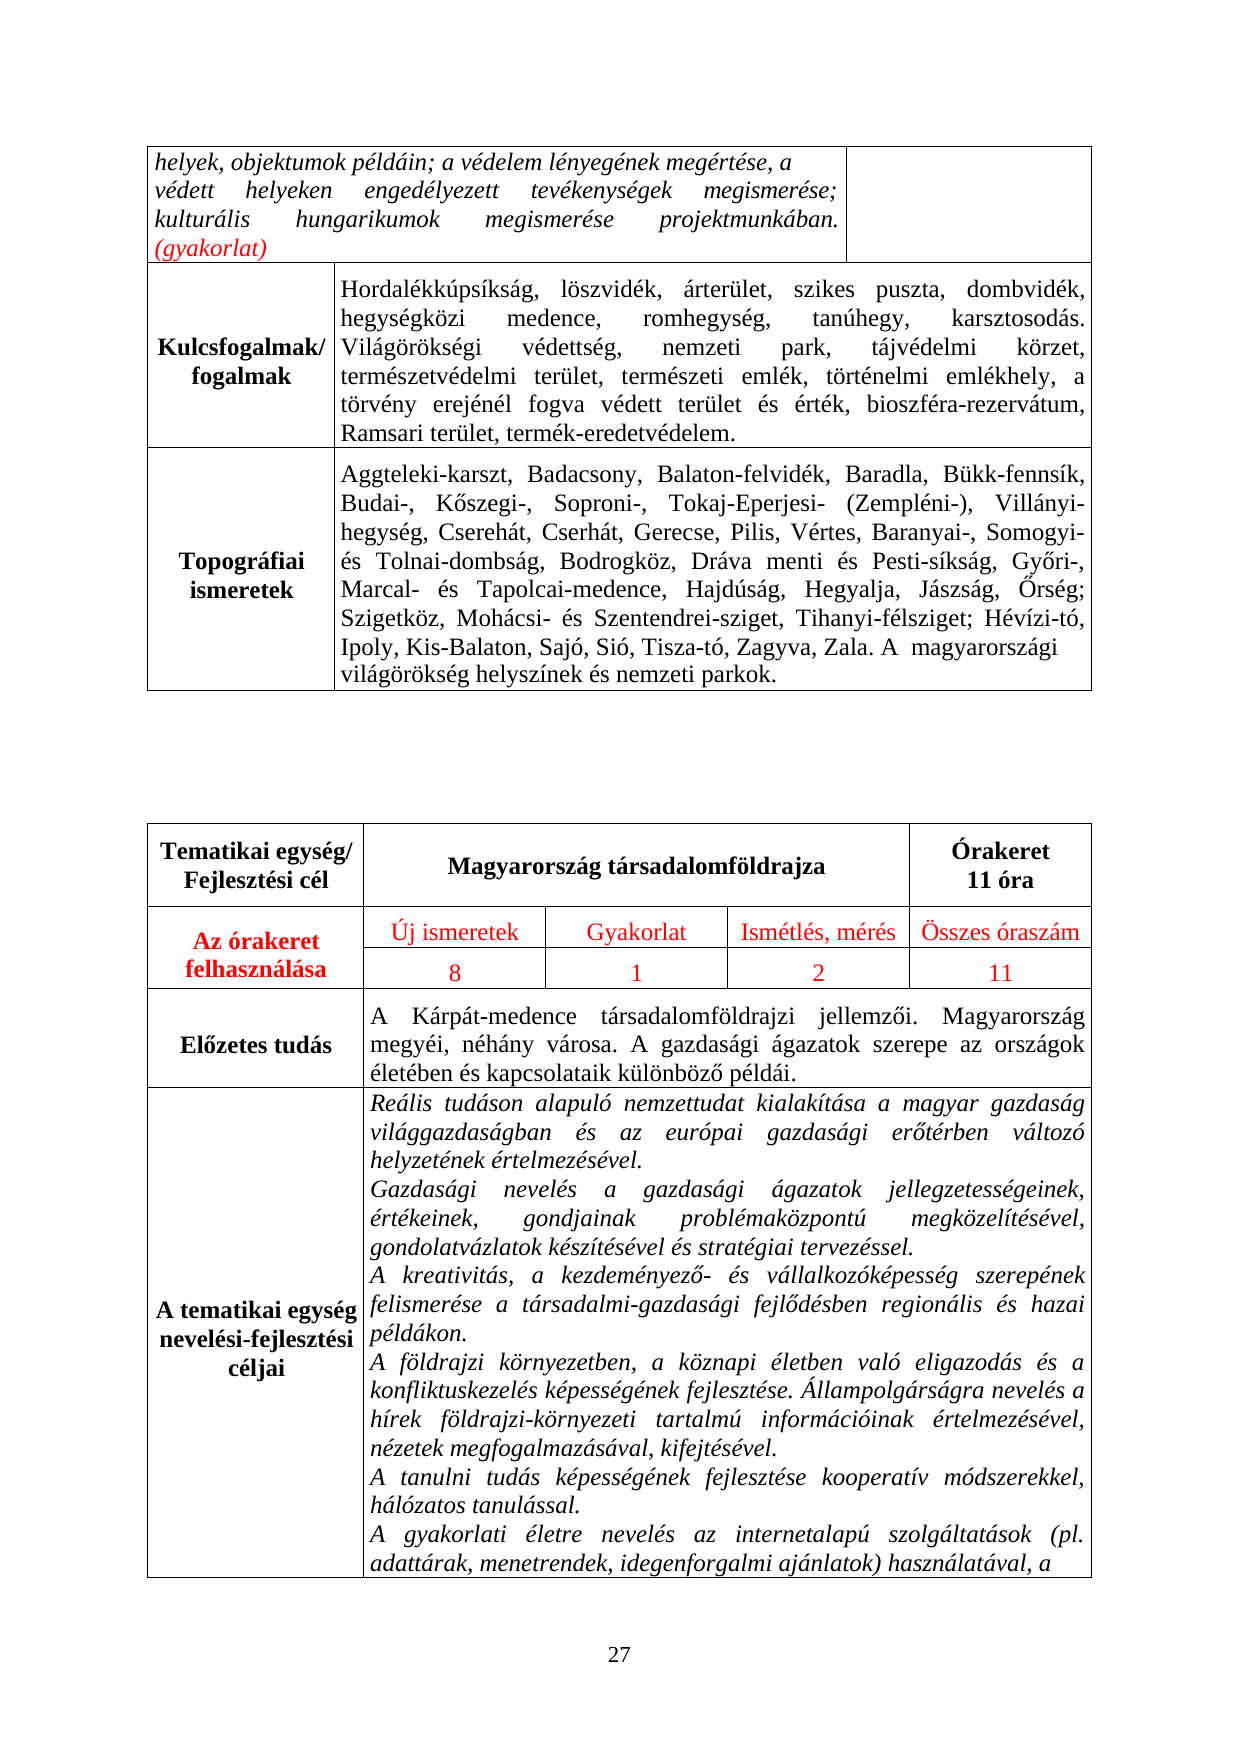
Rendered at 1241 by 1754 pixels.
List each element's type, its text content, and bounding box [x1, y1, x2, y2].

table_cell Gyakorlat [546, 907, 727, 947]
table_cell Új ismeretek [364, 907, 545, 947]
table_cell 11 [910, 948, 1091, 988]
table_cell Topográfiai ismeretek [148, 448, 334, 689]
table_cell A Kárpát-medence társadalomföldrajzi jellemzői. Magyarország megyéi, néhány városa. A gazdasági ágazatok szerepe az országok életében és kapcsolataik különböző példái. [364, 989, 1091, 1087]
table_cell Aggteleki-karszt, Badacsony, Balaton-felvidék, Baradla, Bükk-fennsík, Budai-, Kőszegi-, Soproni-, Tokaj-Eperjesi- (Zempléni-), Villányi- hegység, Cserehát, Cserhát, Gerecse, Pilis, Vértes, Baranyai-, Somogyi- és Tolnai-dombság, Bodrogköz, Dráva menti és Pesti-síkság, Győri-, Marcal- és Tapolcai-medence, Hajdúság, Hegyalja, Jászság, Őrség; Szigetköz, Mohácsi- és Szentendrei-sziget, Tihanyi-félsziget; Hévízi-tó, Ipoly, Kis-Balaton, Sajó, Sió, Tisza-tó, Zagyva, Zala. A magyarországi világörökség helyszínek és nemzeti parkok. [335, 448, 1091, 689]
table_cell Előzetes tudás [148, 989, 363, 1087]
table_header [847, 147, 1091, 262]
table_cell 1 [546, 948, 727, 988]
table_cell Kulcsfogalmak/ fogalmak [148, 263, 334, 447]
table_cell Ismétlés, mérés [728, 907, 909, 947]
table_header Magyarország társadalomföldrajza [364, 824, 909, 906]
table_cell Reális tudáson alapuló nemzettudat kialakítása a magyar gazdaság világgazdaságban és az európai gazdasági erőtérben változó helyzetének értelmezésével. Gazdasági nevelés a gazdasági ágazatok jellegzetességeinek, értékeinek, gondjainak problémaközpontú megközelítésével, gondolatvázlatok készítésével és stratégiai tervezéssel. A kreativitás, a kezdeményező- és vállalkozóképesség szerepének felismerése a társadalmi-gazdasági fejlődésben regionális és hazai példákon. A földrajzi környezetben, a köznapi életben való eligazodás és a konfliktuskezelés képességének fejlesztése. Állampolgárságra nevelés a hírek földrajzi-környezeti tartalmú információinak értelmezésével, nézetek megfogalmazásával, kifejtésével. A tanulni tudás képességének fejlesztése kooperatív módszerekkel, hálózatos tanulással. A gyakorlati életre nevelés az internetalapú szolgáltatások (pl. adattárak, menetrendek, idegenforgalmi ajánlatok) használatával, a [364, 1088, 1091, 1577]
table_cell Összes óraszám [910, 907, 1091, 947]
table_header Órakeret 11 óra [910, 824, 1091, 906]
table_cell 8 [364, 948, 545, 988]
table_cell A tematikai egység nevelési-fejlesztési céljai [148, 1088, 363, 1577]
table_cell 2 [728, 948, 909, 988]
table_header Tematikai egység/ Fejlesztési cél [148, 824, 363, 906]
table_cell Hordalékkúpsíkság, löszvidék, árterület, szikes puszta, dombvidék, hegységközi medence, romhegység, tanúhegy, karsztosodás. Világörökségi védettség, nemzeti park, tájvédelmi körzet, természetvédelmi terület, természeti emlék, történelmi emlékhely, a törvény erejénél fogva védett terület és érték, bioszféra-rezervátum, Ramsari terület, termék-eredetvédelem. [335, 263, 1091, 447]
table_header helyek, objektumok példáin; a védelem lényegének megértése, a védett helyeken engedélyezett tevékenységek megismerése; kulturális hungarikumok megismerése projektmunkában. (gyakorlat) [148, 147, 846, 262]
table_cell Az órakeret felhasználása [148, 907, 363, 988]
